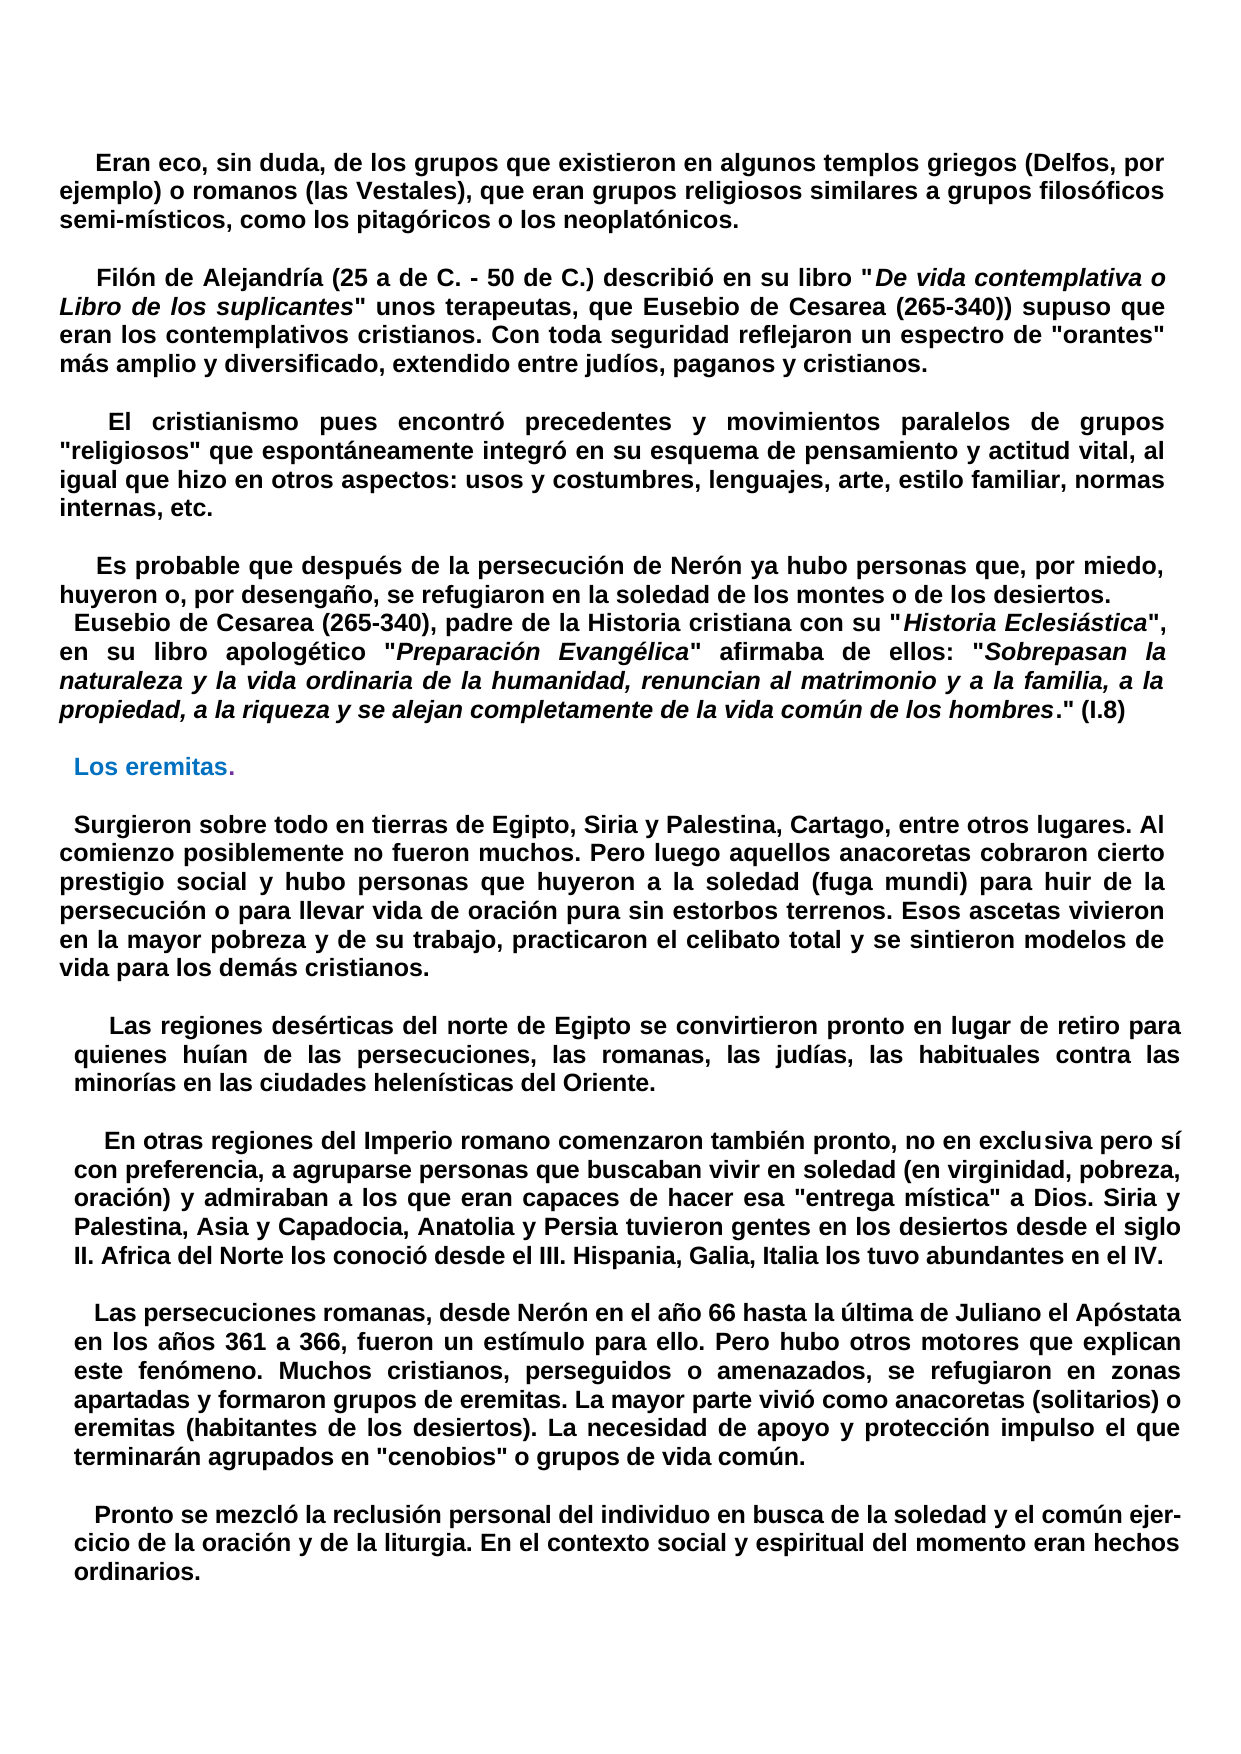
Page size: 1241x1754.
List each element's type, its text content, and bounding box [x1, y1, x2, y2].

text Eran eco, sin duda, de los grupos que existieron en algunos templos griegos (Delfos, por ejemplo) o romanos (las Vestales), que eran grupos religiosos similares a grupos filosóficos semi-místicos, como los pitagóricos o los neoplatónicos. [59, 148, 1167, 234]
text Surgieron sobre todo en tierras de Egipto, Siria y Palestina, Cartago, entre otros lugares. Al comienzo posiblemente no fueron muchos. Pero luego aquellos anacoretas cobraron cierto prestigio social y hubo personas que huyeron a la soledad (fuga mundi) para huir de la persecución o para llevar vida de oración pura sin estorbos terrenos. Esos ascetas vivieron en la mayor pobreza y de su trabajo, practicaron el celibato total y se sintieron modelos de vida para los demás cristianos. [59, 810, 1167, 982]
text Es probable que después de la persecución de Nerón ya hubo personas que, por miedo, huyeron o, por desengaño, se refugiaron en la soledad de los montes o de los desiertos. [59, 551, 1167, 608]
text Filón de Alejandría (25 a de C. - 50 de C.) describió en su libro "De vida contemplativa o Libro de los suplicantes" unos terapeutas, que Eusebio de Cesarea (265-340)) supuso que eran los contemplativos cristianos. Con toda seguridad reflejaron un espectro de "orantes" más amplio y diversificado, extendido entre judíos, paganos y cristianos. [59, 263, 1167, 378]
text Los eremitas. [59, 752, 1167, 781]
text Pronto se mezcló la reclusión personal del individuo en busca de la soledad y el común ejercicio de la oración y de la liturgia. En el contexto social y espiritual del momento eran hechos ordinarios. [74, 1500, 1181, 1586]
text El cristianismo pues encontró precedentes y movimientos paralelos de grupos "religiosos" que espontáneamente integró en su esquema de pensamiento y actitud vital, al igual que hizo en otros aspectos: usos y costumbres, lenguajes, arte, estilo familiar, normas internas, etc. [59, 407, 1167, 522]
text Las regiones desérticas del norte de Egipto se convirtieron pronto en lugar de retiro para quienes huían de las persecuciones, las romanas, las judías, las habituales contra las minorías en las ciudades helenísticas del Oriente. [74, 1011, 1181, 1097]
text Las persecuciones romanas, desde Nerón en el año 66 hasta la última de Juliano el Apóstata en los años 361 a 366, fueron un estímulo para ello. Pero hubo otros motores que explican este fenómeno. Muchos cristianos, perseguidos o amenazados, se refugiaron en zonas apartadas y formaron grupos de eremitas. La mayor parte vivió como anacoretas (solitarios) o eremitas (habitantes de los desiertos). La necesidad de apoyo y protección impulso el que terminarán agrupados en "cenobios" o grupos de vida común. [74, 1298, 1181, 1471]
text En otras regiones del Imperio romano comenzaron también pronto, no en exclusiva pero sí con preferencia, a agruparse personas que buscaban vivir en soledad (en virginidad, pobreza, oración) y admiraban a los que eran capaces de hacer esa "entrega mística" a Dios. Siria y Palestina, Asia y Capadocia, Anatolia y Persia tuvieron gentes en los desiertos desde el siglo II. Africa del Norte los conoció desde el III. Hispania, Galia, Italia los tuvo abundantes en el IV. [74, 1126, 1181, 1270]
text Eusebio de Cesarea (265-340), padre de la Historia cristiana con su "Historia Eclesiástica", en su libro apologético "Preparación Evangélica" afirmaba de ellos: "Sobrepasan la naturaleza y la vida ordinaria de la humanidad, renuncian al matrimonio y a la familia, a la propiedad, a la riqueza y se alejan completamente de la vida común de los hombres." (I.8) [59, 608, 1167, 723]
